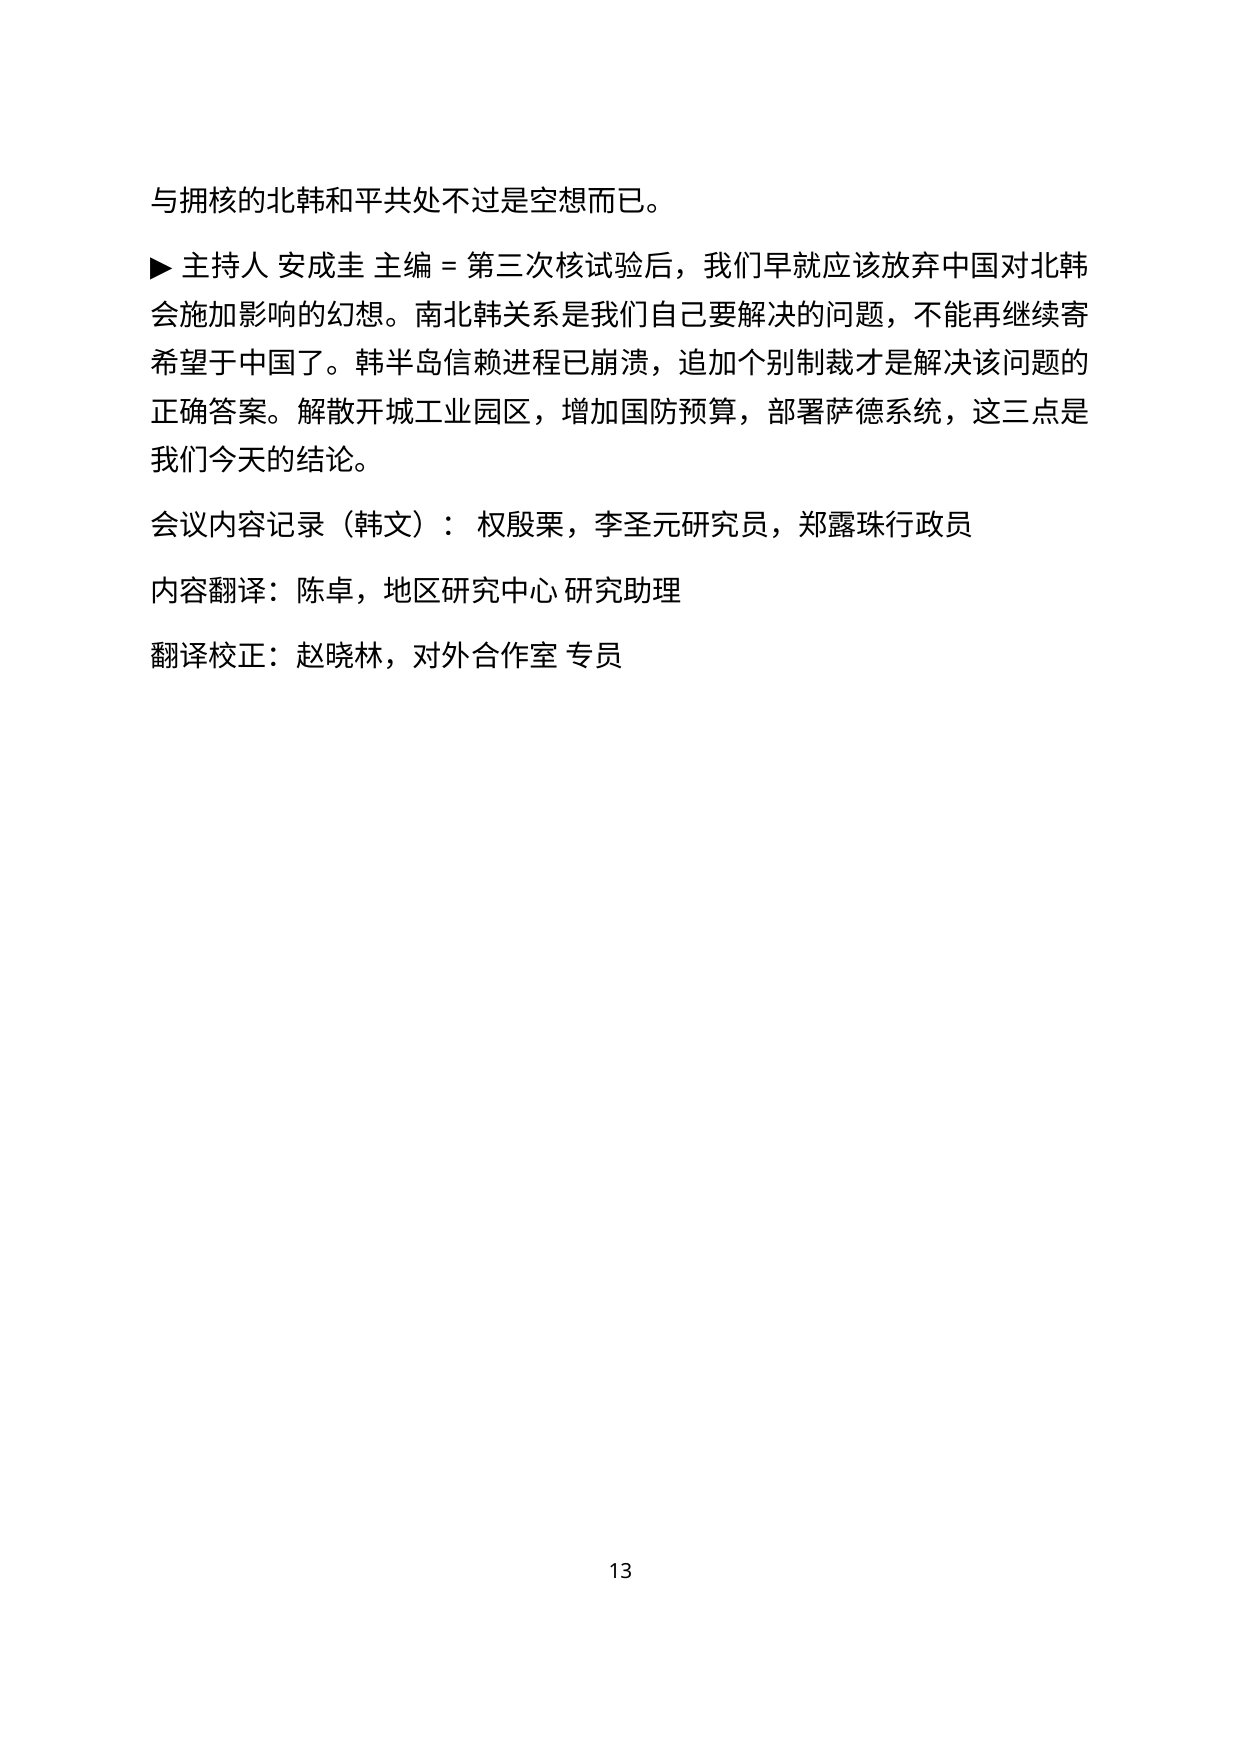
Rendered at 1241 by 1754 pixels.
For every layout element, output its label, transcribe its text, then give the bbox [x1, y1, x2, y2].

text 内容翻译：陈卓，地区研究中心 研究助理 [150, 567, 1090, 609]
text 翻译校正：赵晓林，对外合作室 专员 [150, 632, 1090, 674]
text 会议内容记录（韩文）： 权殷栗，李圣元研究员，郑露珠行政员 [150, 502, 1090, 544]
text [150, 177, 1090, 219]
text ▶ 主持人 安成圭 主编 = 第三次核试验后，我们早就应该放弃中国对北韩会施加影响的幻想。南北韩关系是我们自己要解决的问题，不能再继续寄希望于中国了。韩半岛信赖进程已崩溃，追加个别制裁才是解决该问题的正确答案。解散开城工业园区，增加国防预算，部署萨德系统，这三点是我们今天的结论。 [150, 242, 1090, 479]
